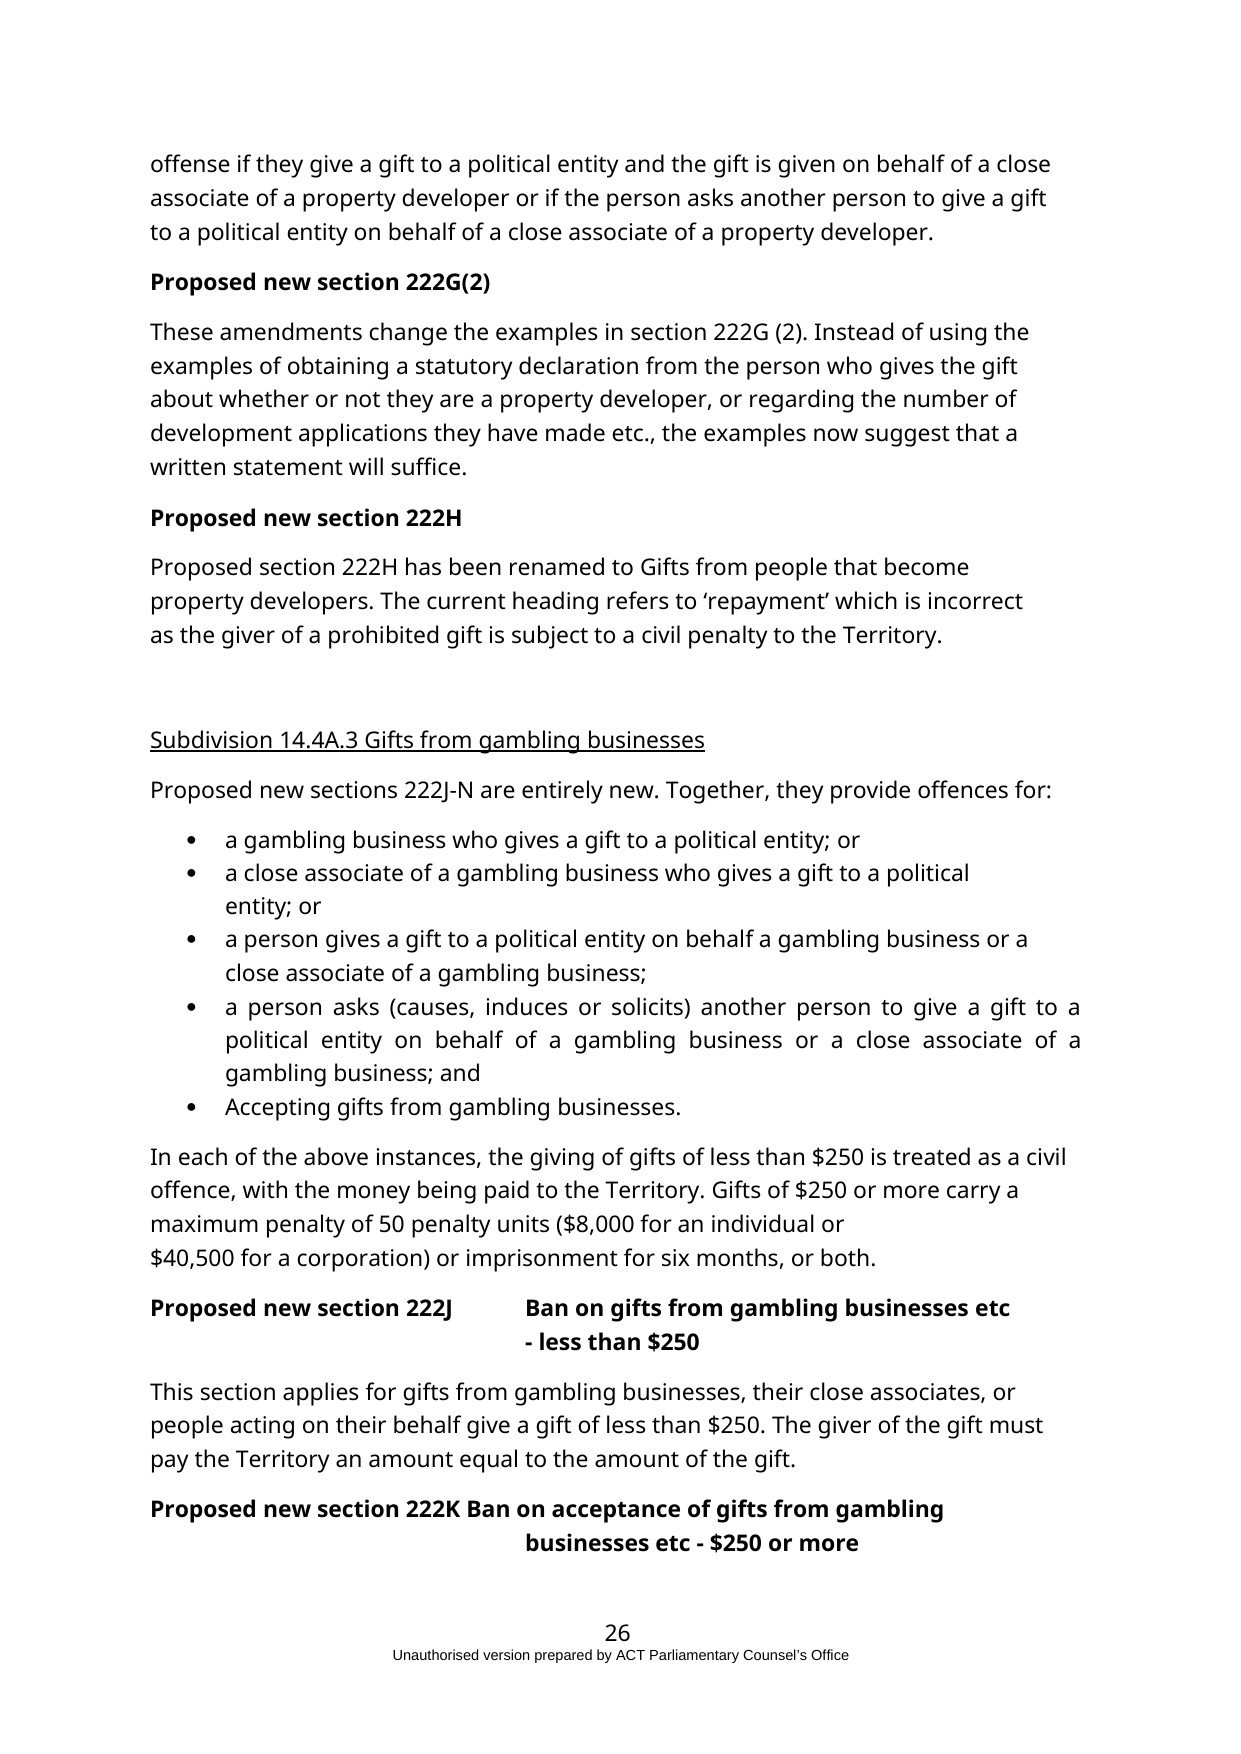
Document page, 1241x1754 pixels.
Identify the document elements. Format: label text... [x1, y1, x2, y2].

text In each of the above instances, the giving of gifts of less than $250 is treated as a civil offence, with the money being paid to the Territory. Gifts of $250 or more carry a maximum penalty of 50 penalty units ($8,000 for an individual or [150, 1140, 1092, 1239]
list a person asks (causes, induces or solicits) another person to give a gift to a political entity on behalf of a gambling business or a close associate of a gambling business; and [187, 991, 1083, 1088]
text Subdivision 14.4A.3 Gifts from gambling businesses [150, 724, 1103, 755]
subtitle Proposed new section 222G(2) [150, 266, 1103, 297]
list a close associate of a gambling business who gives a gift to a political entity; or [187, 857, 1032, 921]
text - less than $250 [525, 1325, 1103, 1357]
subtitle Proposed new section 222H [150, 501, 1103, 533]
text Proposed section 222H has been renamed to Gifts from people that become property developers. The current heading refers to ‘repayment’ which is incorrect as the giver of a prohibited gift is subject to a civil penalty to the Territory. [150, 551, 1028, 650]
text These amendments change the examples in section 222G (2). Instead of using the examples of obtaining a statutory declaration from the person who gives the gift about whether or not they are a property developer, or regarding the number of development applications they have made etc., the examples now suggest that a written statement will suffice. [150, 316, 1083, 482]
subtitle Proposed new section 222K Ban on acceptance of gifts from gambling [150, 1493, 1103, 1524]
text This section applies for gifts from gambling businesses, their close associates, or people acting on their behalf give a gift of less than $250. The giver of the gift must pay the Territory an amount equal to the amount of the gift. [150, 1375, 1084, 1474]
text $40,500 for a corporation) or imprisonment for six months, or both. [150, 1242, 1103, 1273]
text offense if they give a gift to a political entity and the gift is given on behalf of a close associate of a property developer or if the person asks another person to give a gift to a political entity on behalf of a close associate of a property developer. [150, 148, 1068, 247]
list a person gives a gift to a political entity on behalf a gambling business or a close associate of a gambling business; [187, 923, 1073, 988]
subtitle Proposed new section 222J Ban on gifts from gambling businesses etc [150, 1292, 1103, 1323]
list a gambling business who gives a gift to a political entity; or [187, 824, 1103, 855]
text Proposed new sections 222J-N are entirely new. Together, they provide offences for: [150, 774, 1092, 805]
text businesses etc - $250 or more [525, 1527, 1103, 1558]
list Accepting gifts from gambling businesses. [187, 1091, 1103, 1122]
